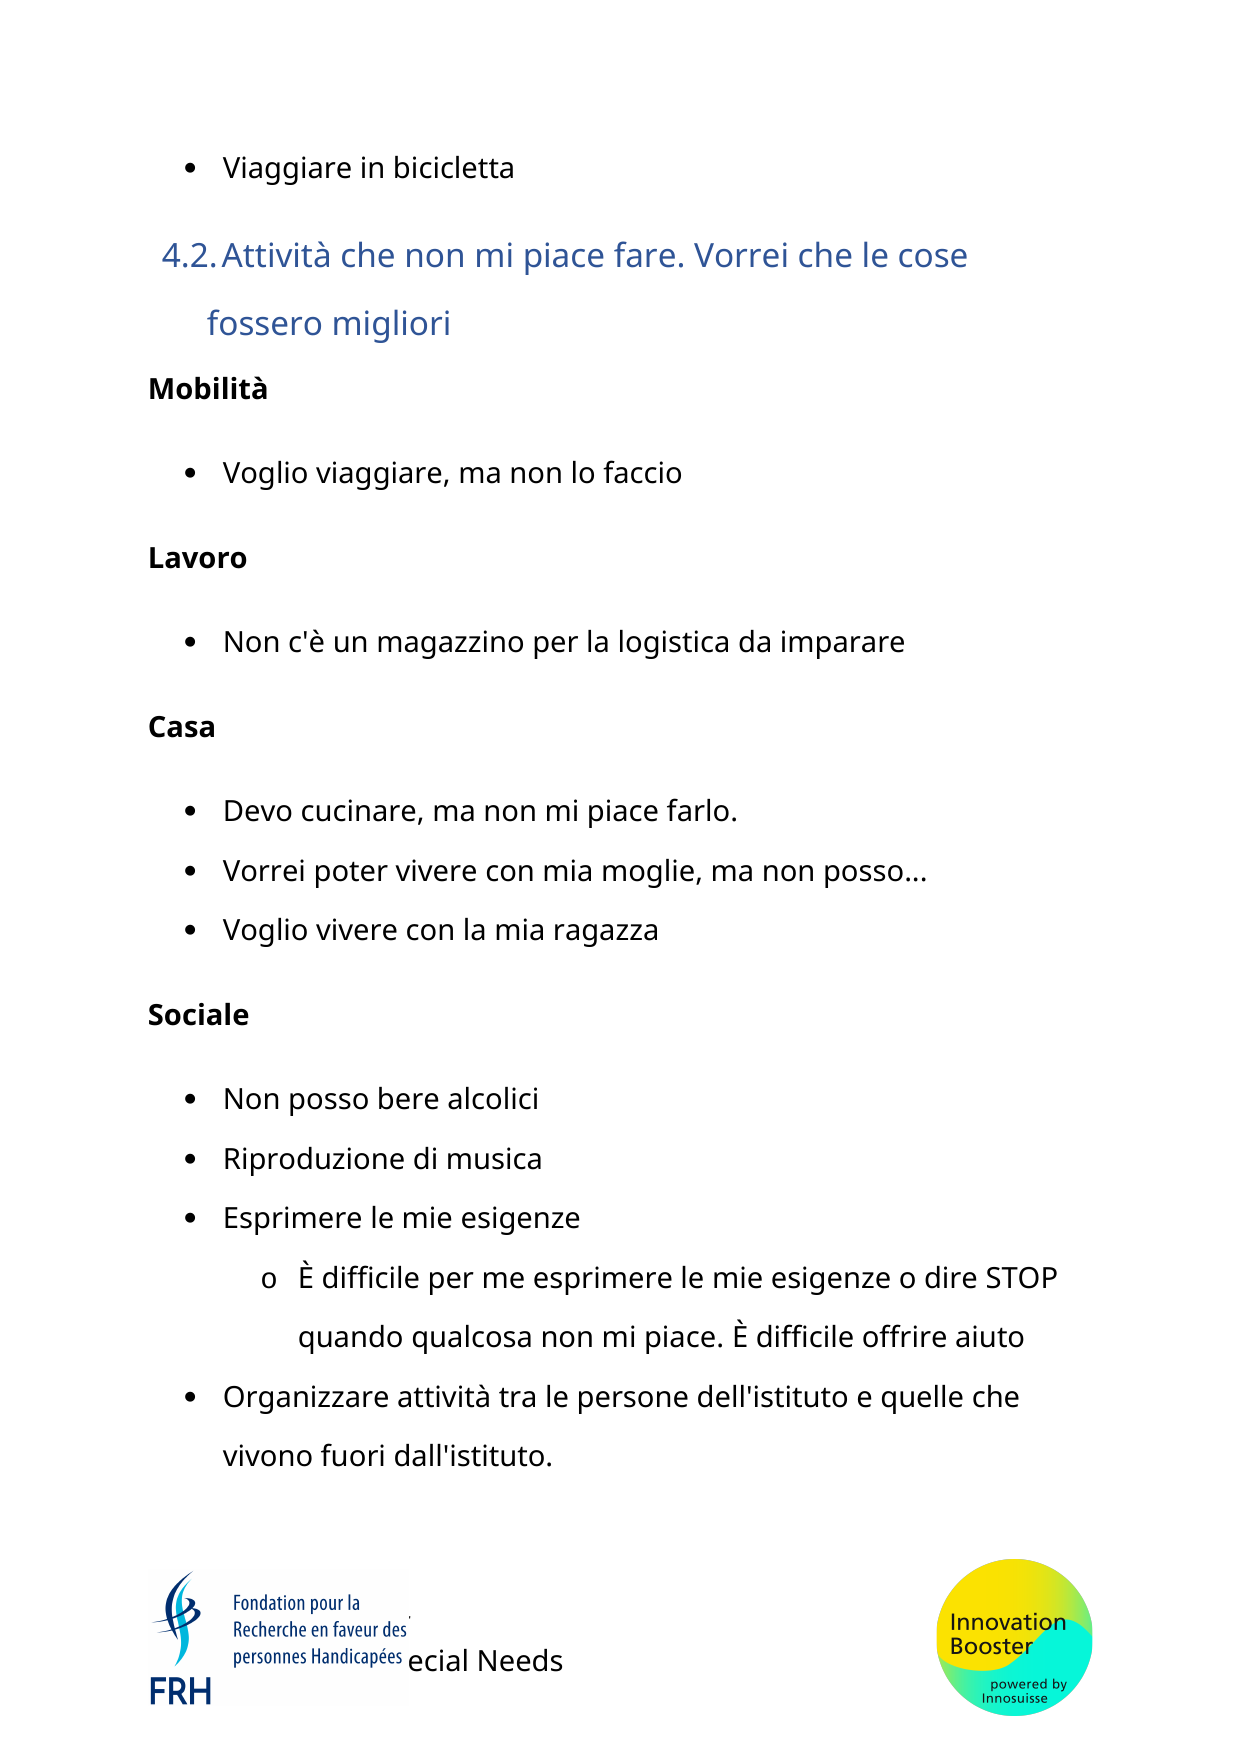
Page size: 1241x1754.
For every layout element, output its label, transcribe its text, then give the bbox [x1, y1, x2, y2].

text Sociale [148, 994, 1093, 1034]
list Voglio vivere con la mia ragazza [185, 910, 1093, 949]
list Organizzare attività tra le persone dell'istituto e quelle che vivono fuori dall'istituto. [185, 1376, 1093, 1475]
list Non c'è un magazzino per la logistica da imparare [185, 622, 1093, 661]
list Esprimere le mie esigenze [185, 1198, 1093, 1237]
text Mobilità [148, 368, 1093, 408]
subtitle Attività che non mi piace fare. Vorrei che le cose fossero migliori [162, 232, 1093, 346]
list Non posso bere alcolici [185, 1079, 1093, 1118]
list Devo cucinare, ma non mi piace farlo. [185, 791, 1093, 830]
list Riproduzione di musica [185, 1138, 1093, 1178]
list È difficile per me esprimere le mie esigenze o dire STOP quando qualcosa non mi piace. È difficile offrire aiuto [260, 1257, 1093, 1356]
list Voglio viaggiare, ma non lo faccio [185, 453, 1093, 492]
text Lavoro [148, 537, 1093, 577]
list Vorrei poter vivere con mia moglie, ma non posso... [185, 850, 1093, 890]
list Viaggiare in bicicletta [185, 148, 1093, 187]
picture [936, 1559, 1093, 1716]
text Casa [148, 706, 1093, 746]
picture [147, 1569, 410, 1706]
